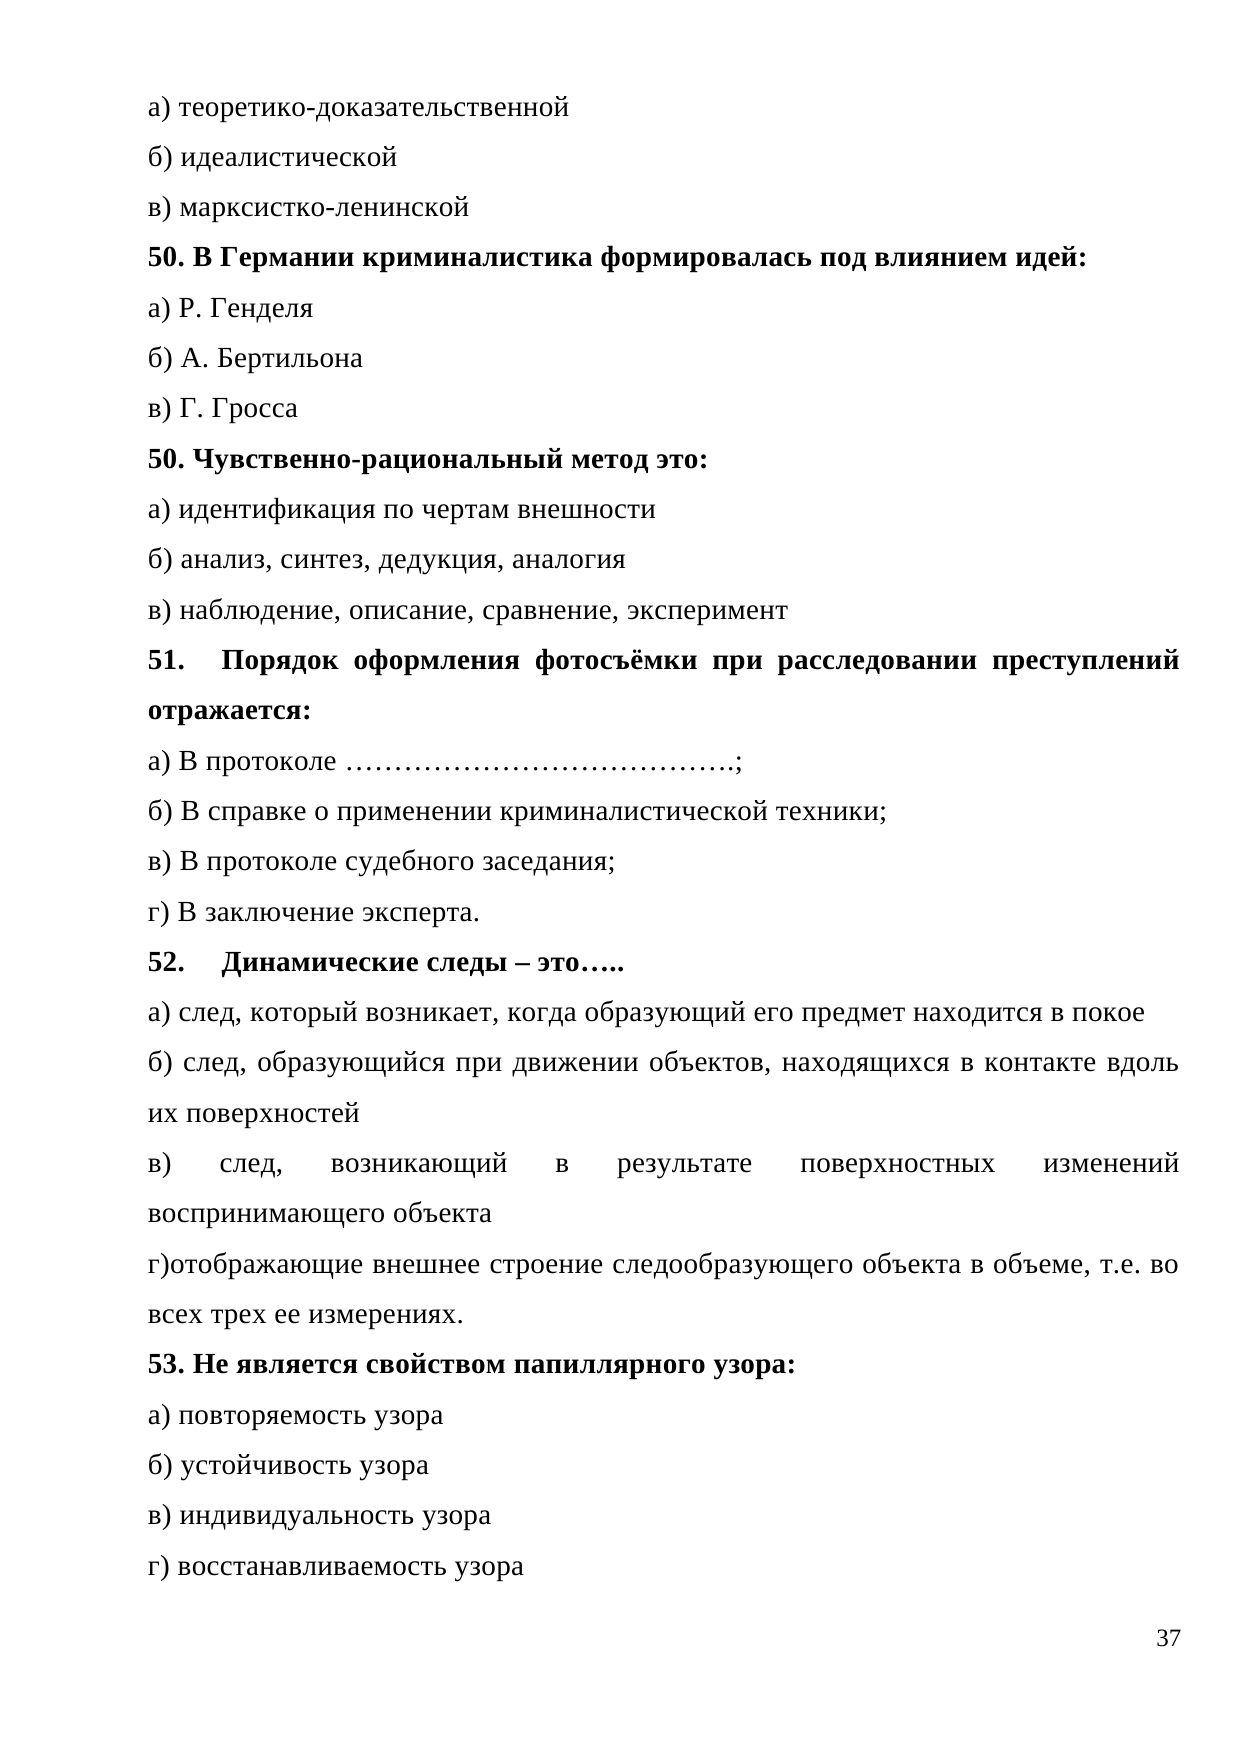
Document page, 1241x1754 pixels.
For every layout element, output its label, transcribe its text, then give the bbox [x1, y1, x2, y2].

text 50. Чувственно-рациональный метод это: [148, 441, 1181, 474]
text г)отображающие внешнее строение следообразующего объекта в объеме, т.е. во всех трех ее измерениях. [148, 1246, 1181, 1330]
text 50. В Германии криминалистика формировалась под влиянием идей: [148, 239, 1181, 273]
text б) след, образующийся при движении объектов, находящихся в контакте вдоль их поверхностей [148, 1044, 1181, 1128]
text а) теоретико-доказательственной [148, 89, 1181, 122]
text 52. Динамические следы – это….. [148, 944, 1181, 977]
text а) повторяемость узора [148, 1397, 1181, 1430]
text г) восстанавливаемость узора [148, 1548, 1181, 1581]
text 53. Не является свойством папиллярного узора: [148, 1346, 1181, 1380]
text б) идеалистической [148, 139, 1181, 172]
text а) след, который возникает, когда образующий его предмет находится в покое [148, 994, 1181, 1028]
text 51. Порядок оформления фотосъёмки при расследовании преступлений отражается: [148, 642, 1181, 726]
text б) устойчивость узора [148, 1447, 1181, 1481]
text в) марксистко-ленинской [148, 189, 1181, 223]
text в) Г. Гросса [148, 391, 1181, 424]
text б) В справке о применении криминалистической техники; [148, 793, 1181, 827]
text в) В протоколе судебного заседания; [148, 843, 1181, 877]
text а) идентификация по чертам внешности [148, 491, 1181, 525]
text а) Р. Генделя [148, 290, 1181, 323]
text г) В заключение эксперта. [148, 894, 1181, 927]
text а) В протоколе ………………………………….; [148, 743, 1181, 776]
text б) А. Бертильона [148, 340, 1181, 374]
text в) индивидуальность узора [148, 1497, 1181, 1531]
text б) анализ, синтез, дедукция, аналогия [148, 541, 1181, 575]
text в) след, возникающий в результате поверхностных изменений воспринимающего объекта [148, 1145, 1181, 1229]
text в) наблюдение, описание, сравнение, эксперимент [148, 592, 1181, 625]
